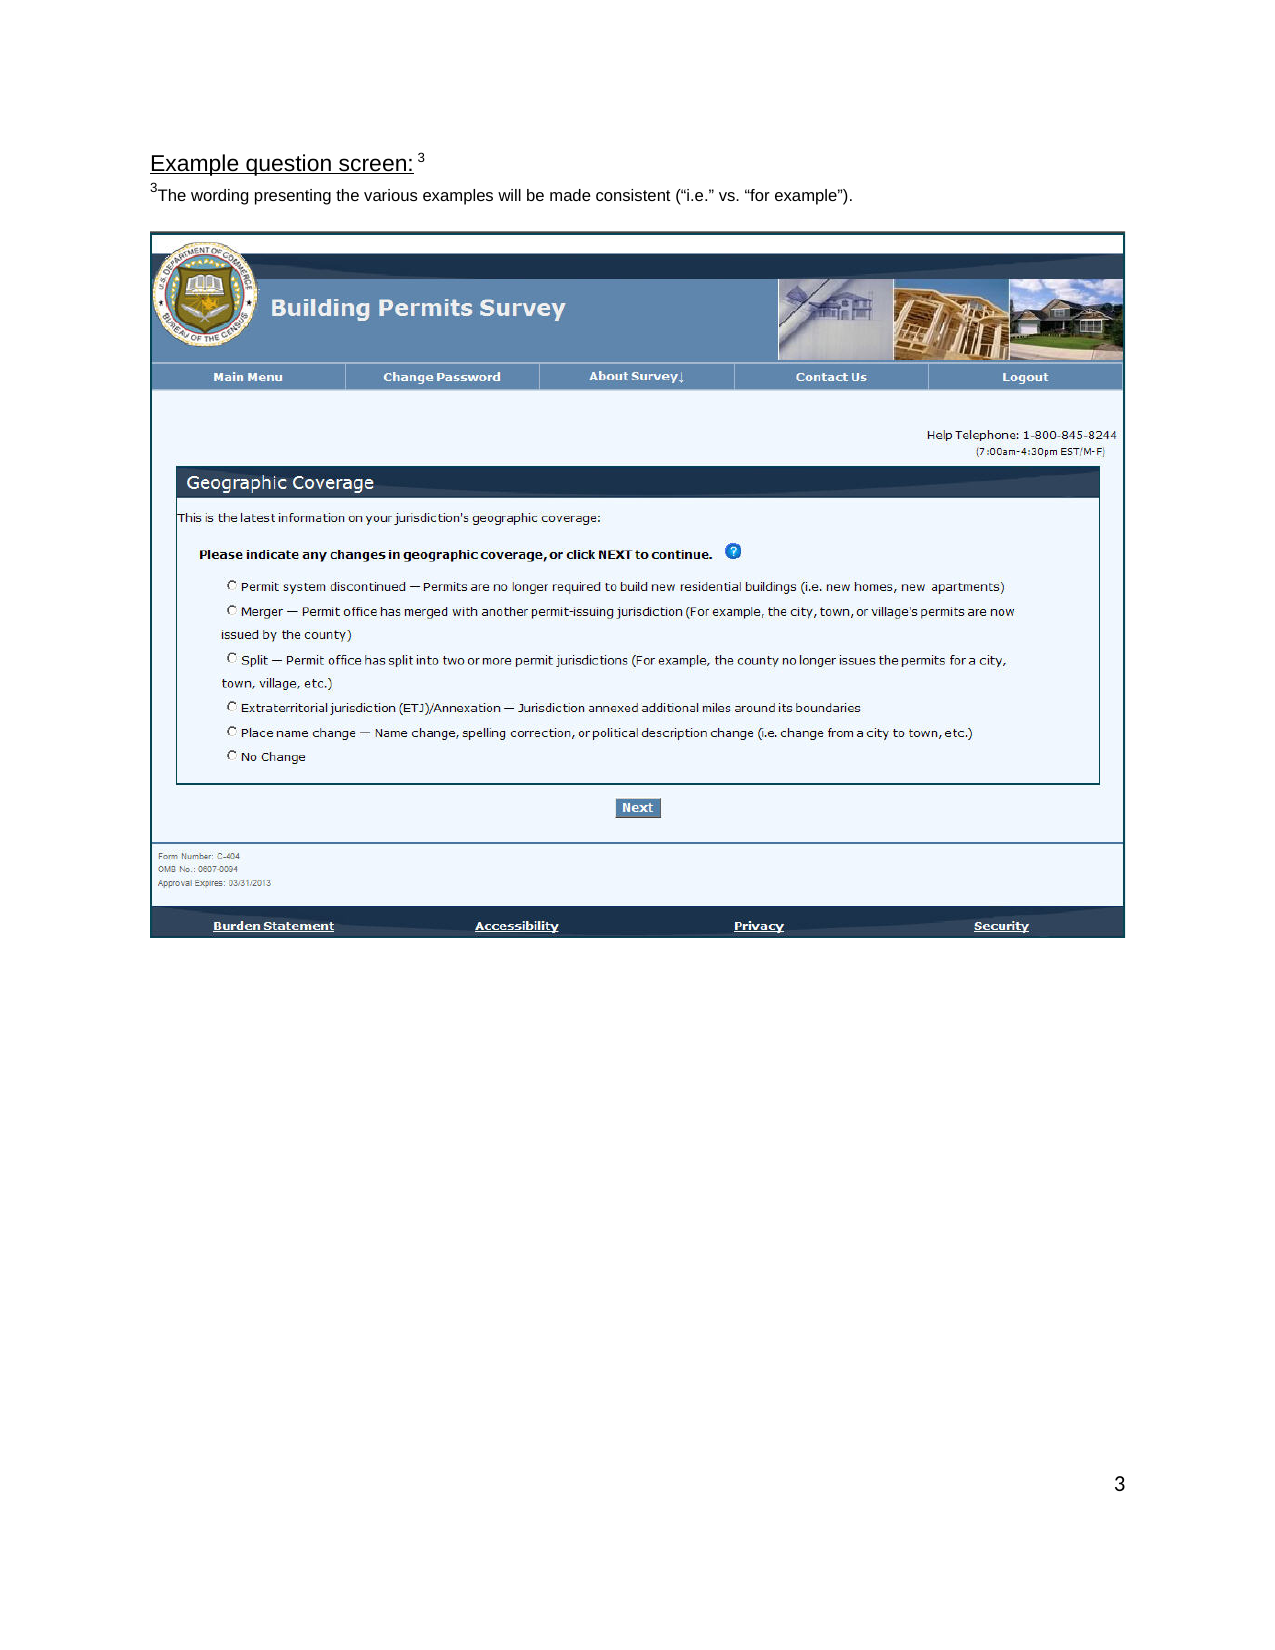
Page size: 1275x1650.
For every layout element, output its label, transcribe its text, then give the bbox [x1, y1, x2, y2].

text Example question screen: 3 3The wording presenting the various examples will be made consistent (“i.e.” vs. “for example”). [150, 150, 1125, 207]
picture [150, 231, 1125, 938]
